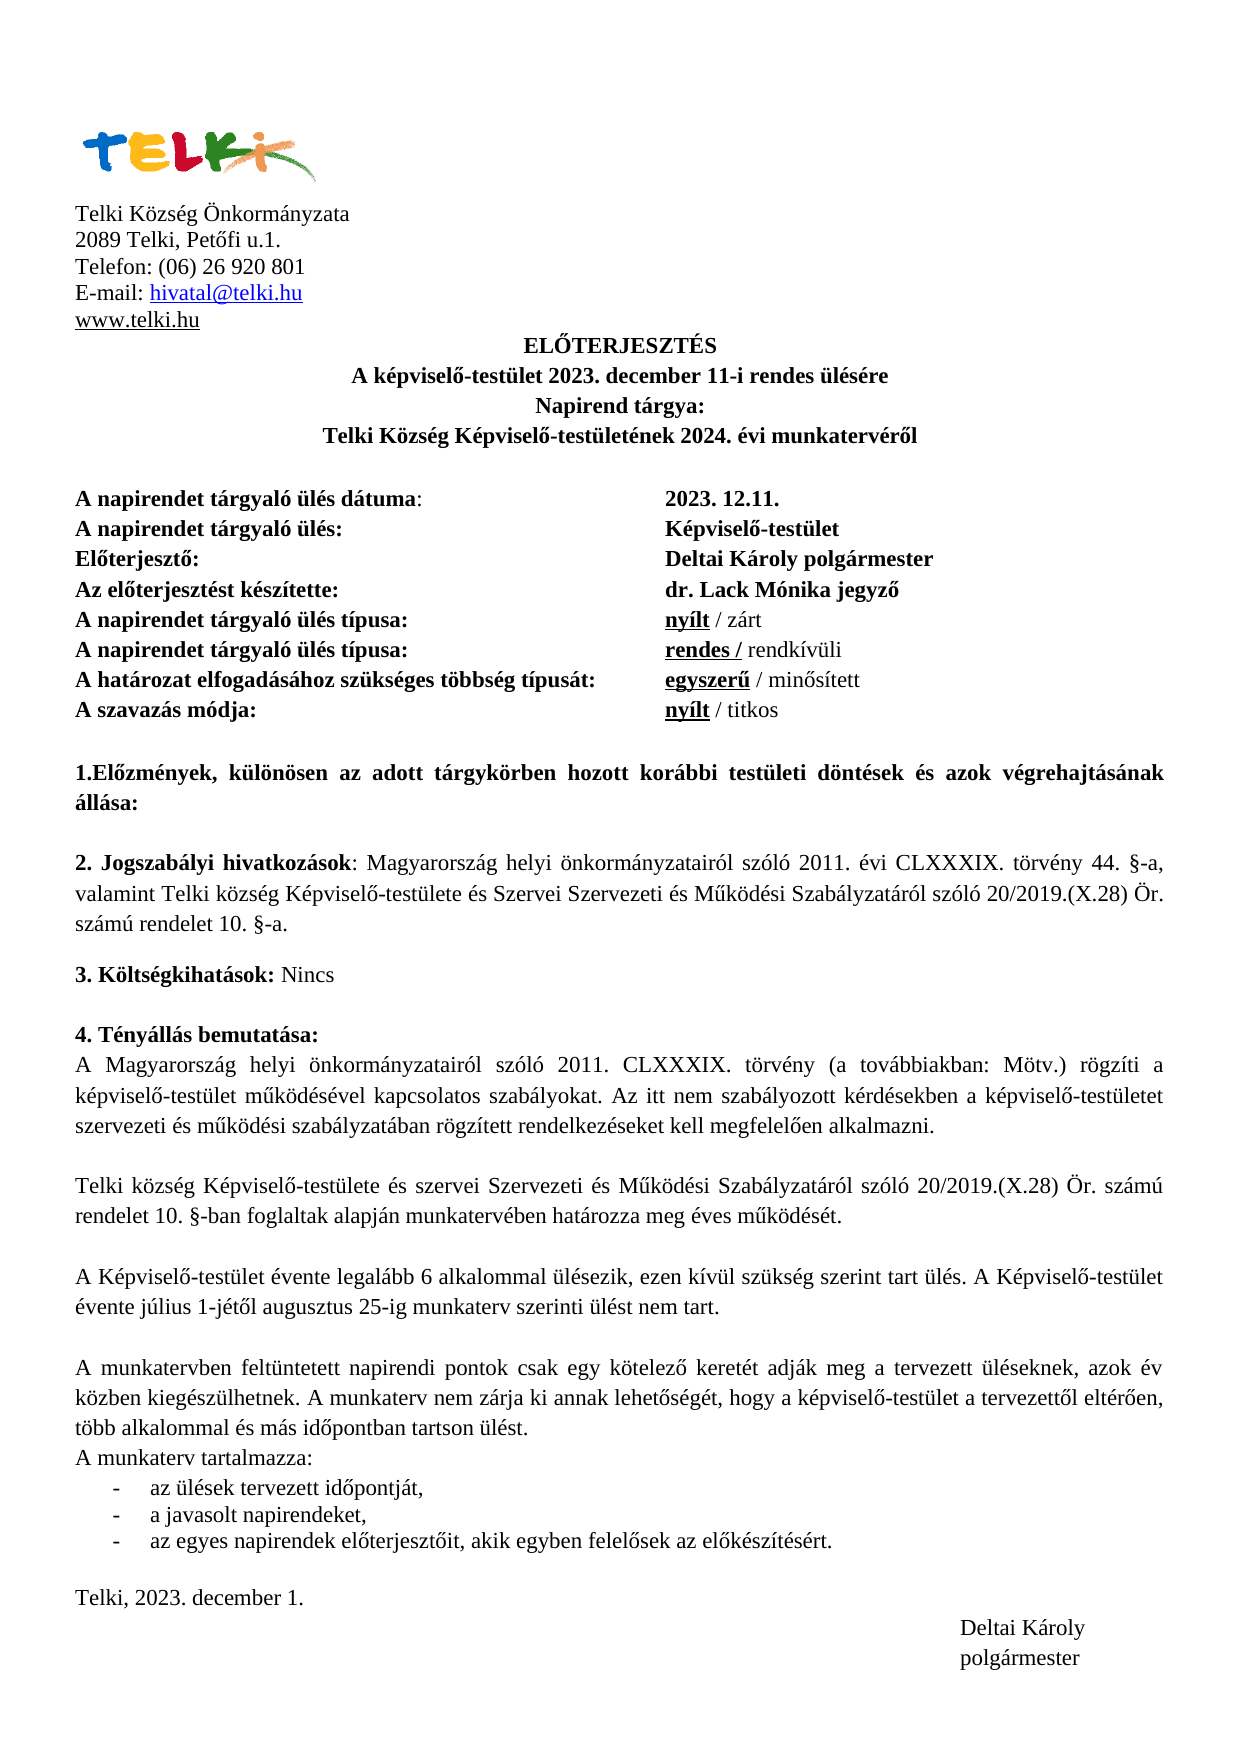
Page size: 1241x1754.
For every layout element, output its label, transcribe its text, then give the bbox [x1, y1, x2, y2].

list az egyes napirendek előterjesztőit, akik egyben felelősek az előkészítésért. [112, 1527, 1165, 1553]
text A szavazás módja: nyílt / titkos [75, 696, 1165, 723]
picture [75, 108, 327, 201]
text 2089 Telki, Petőfi u.1. [75, 227, 1165, 253]
text Előterjesztő: Deltai Károly polgármester [75, 545, 1165, 572]
text A képviselő-testület 2023. december 11-i rendes ülésére [75, 362, 1165, 388]
text www.telki.hu [75, 306, 1165, 332]
text A munkaterv tartalmazza: [75, 1444, 1165, 1471]
text Az előterjesztést készítette: dr. Lack Mónika jegyző [75, 576, 1165, 602]
text A Magyarország helyi önkormányzatairól szóló 2011. CLXXXIX. törvény (a továbbiakban: Mötv.) rögzíti a képviselő-testület működésével kapcsolatos szabályokat. Az itt nem szabályozott kérdésekben a képviselő-testületet szervezeti és működési szabályzatában rögzített rendelkezéseket kell megfelelően alkalmazni. [75, 1052, 1165, 1138]
text Telki Község Önkormányzata [75, 200, 1165, 227]
text Deltai Károly [75, 1614, 1165, 1640]
text 3. Költségkihatások: Nincs [75, 961, 1165, 987]
text Napirend tárgya: [75, 392, 1165, 419]
list az ülések tervezett időpontját, [112, 1474, 1165, 1501]
text 1.Előzmények, különösen az adott tárgykörben hozott korábbi testületi döntések és azok végrehajtásának állása: [75, 759, 1165, 815]
text A határozat elfogadásához szükséges többség típusát: egyszerű / minősített [75, 666, 1165, 693]
text A munkatervben feltüntetett napirendi pontok csak egy kötelező keretét adják meg a tervezett üléseknek, azok év közben kiegészülhetnek. A munkaterv nem zárja ki annak lehetőségét, hogy a képviselő-testület a tervezettől eltérően, több alkalommal és más időpontban tartson ülést. [75, 1354, 1165, 1440]
text A napirendet tárgyaló ülés típusa: nyílt / zárt [75, 606, 1165, 632]
text polgármester [75, 1644, 1165, 1671]
text Telki, 2023. december 1. [75, 1584, 1165, 1610]
text E-mail: hivatal@telki.hu [75, 279, 1165, 306]
text 2. Jogszabályi hivatkozások: Magyarország helyi önkormányzatairól szóló 2011. évi CLXXXIX. törvény 44. §-a, valamint Telki község Képviselő-testülete és Szervei Szervezeti és Működési Szabályzatáról szóló 20/2019.(X.28) Ör. számú rendelet 10. §-a. [75, 849, 1165, 936]
text A napirendet tárgyaló ülés: Képviselő-testület [75, 515, 1165, 542]
text A napirendet tárgyaló ülés típusa: rendes / rendkívüli [75, 636, 1165, 662]
text ELŐTERJESZTÉS [75, 332, 1165, 358]
text Telki község Képviselő-testülete és szervei Szervezeti és Működési Szabályzatáról szóló 20/2019.(X.28) Ör. számú rendelet 10. §-ban foglaltak alapján munkatervében határozza meg éves működését. [75, 1172, 1165, 1229]
text A Képviselő-testület évente legalább 6 alkalommal ülésezik, ezen kívül szükség szerint tart ülés. A Képviselő-testület évente július 1-jétől augusztus 25-ig munkaterv szerinti ülést nem tart. [75, 1263, 1165, 1319]
text Telki Község Képviselő-testületének 2024. évi munkatervéről [75, 423, 1165, 449]
text 4. Tényállás bemutatása: [75, 1021, 1165, 1048]
text A napirendet tárgyaló ülés dátuma: 2023. 12.11. [75, 485, 1165, 511]
list a javasolt napirendeket, [112, 1501, 1165, 1527]
text Telefon: (06) 26 920 801 [75, 253, 1165, 279]
